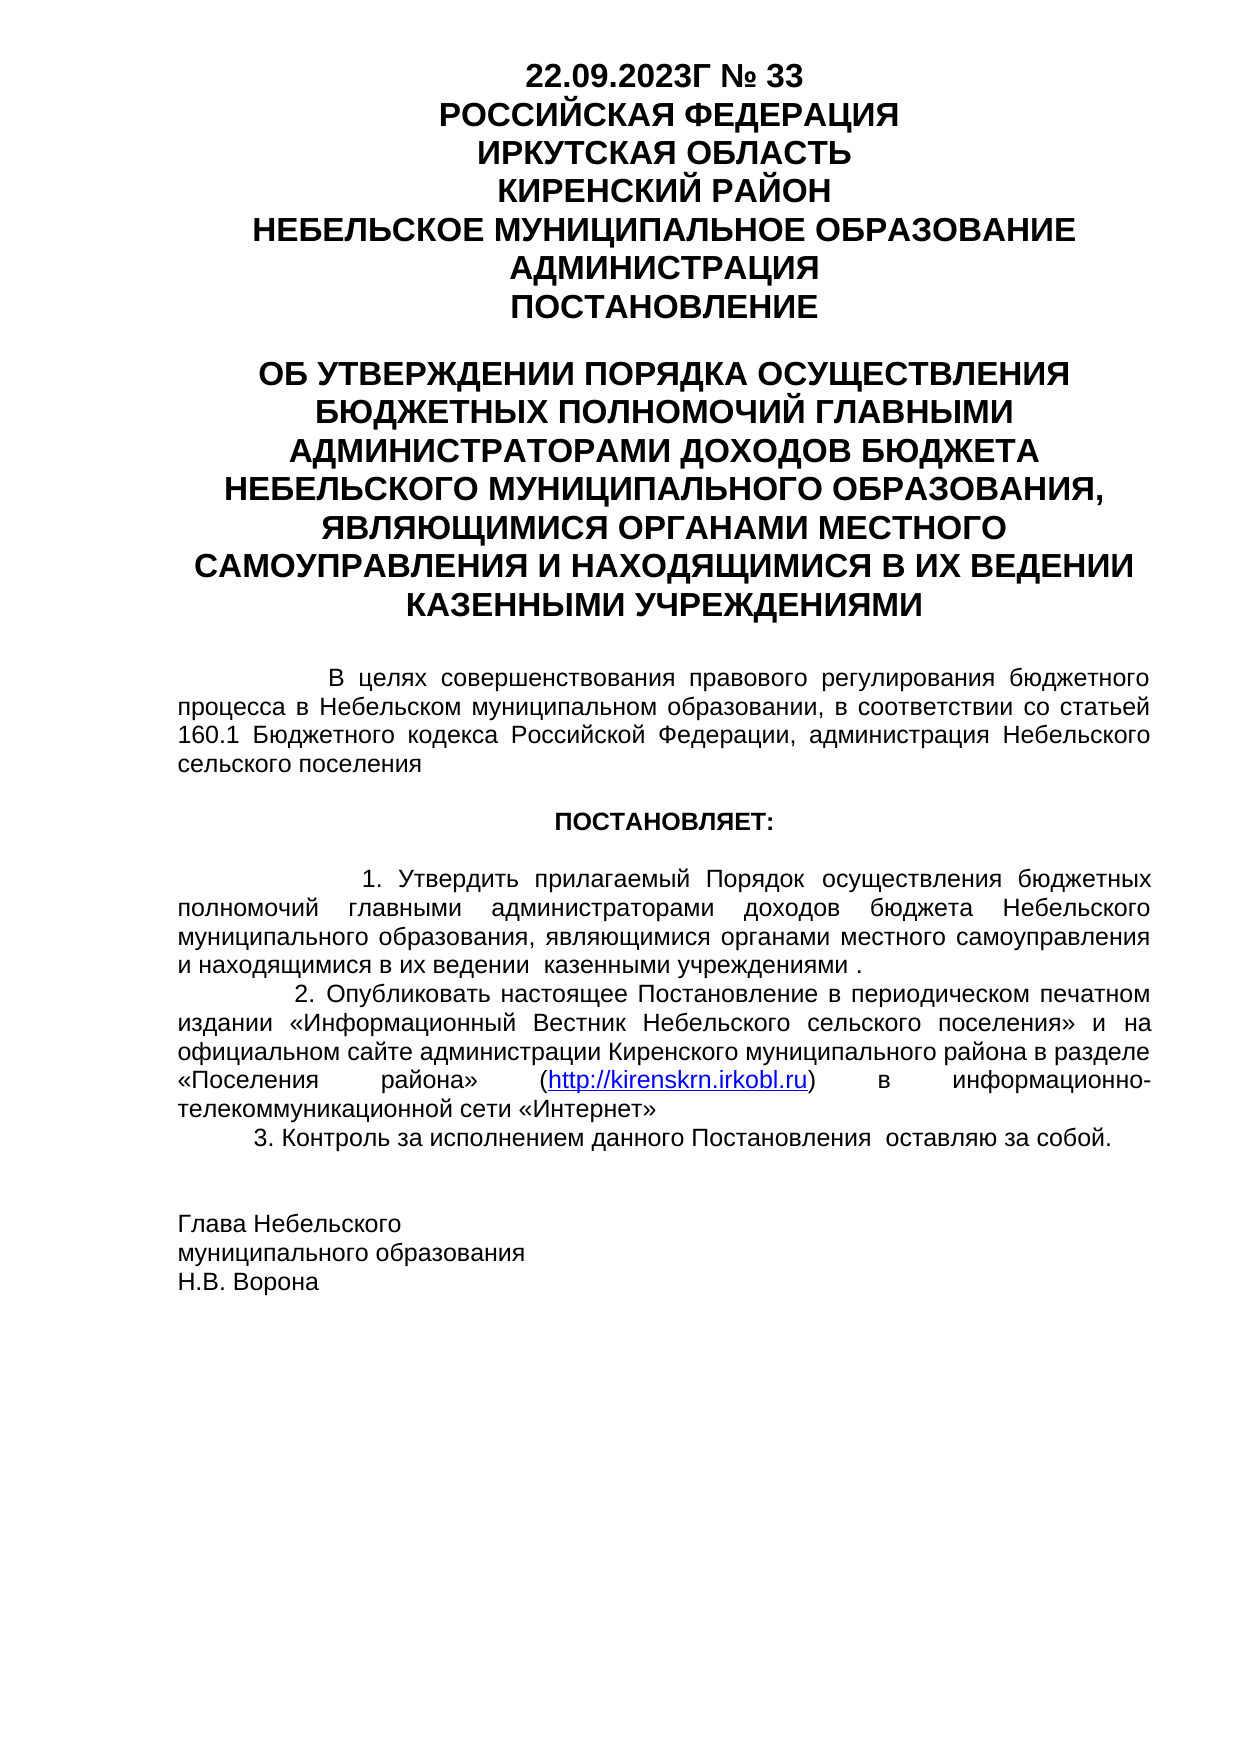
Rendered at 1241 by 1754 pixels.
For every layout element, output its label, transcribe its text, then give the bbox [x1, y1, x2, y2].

text муниципального образования [177, 1238, 1152, 1266]
text НЕБЕЛЬСКОЕ МУНИЦИПАЛЬНОЕ ОБРАЗОВАНИЕ [177, 210, 1152, 248]
text 2. Опубликовать настоящее Постановление в периодическом печатном издании «Информационный Вестник Небельского сельского поселения» и на официальном сайте администрации Киренского муниципального района в разделе «Поселения района» (http://kirenskrn.irkobl.ru) в информационно- телекоммуникационной сети «Интернет» [177, 979, 1152, 1123]
text 1. Утвердить прилагаемый Порядок осуществления бюджетных полномочий главными администраторами доходов бюджета Небельского муниципального образования, являющимися органами местного самоуправления и находящимися в их ведении казенными учреждениями . [177, 835, 1152, 979]
text 22.09.2023Г № 33 [177, 56, 1152, 94]
text ОБ УТВЕРЖДЕНИИ ПОРЯДКА ОСУЩЕСТВЛЕНИЯ БЮДЖЕТНЫХ ПОЛНОМОЧИЙ ГЛАВНЫМИ АДМИНИСТРАТОРАМИ ДОХОДОВ БЮДЖЕТА НЕБЕЛЬСКОГО МУНИЦИПАЛЬНОГО ОБРАЗОВАНИЯ, ЯВЛЯЮЩИМИСЯ ОРГАНАМИ МЕСТНОГО САМОУПРАВЛЕНИЯ И НАХОДЯЩИМИСЯ В ИХ ВЕДЕНИИ КАЗЕННЫМИ УЧРЕЖДЕНИЯМИ [177, 354, 1152, 623]
text ПОСТАНОВЛЕНИЕ [177, 287, 1152, 325]
text В целях совершенствования правового регулирования бюджетного процесса в Небельском муниципальном образовании, в соответствии со статьей 160.1 Бюджетного кодекса Российской Федерации, администрация Небельского сельского поселения [177, 663, 1152, 778]
text КИРЕНСКИЙ РАЙОН [177, 171, 1152, 210]
text ПОСТАНОВЛЯЕТ: [177, 806, 1152, 835]
text ИРКУТСКАЯ ОБЛАСТЬ [177, 133, 1152, 171]
text Н.В. Ворона [177, 1266, 1152, 1295]
text РОССИЙСКАЯ ФЕДЕРАЦИЯ [177, 94, 1152, 133]
text Глава Небельского [177, 1209, 1152, 1238]
text АДМИНИСТРАЦИЯ [177, 248, 1152, 287]
text 3. Контроль за исполнением данного Постановления оставляю за собой. [177, 1123, 1152, 1151]
